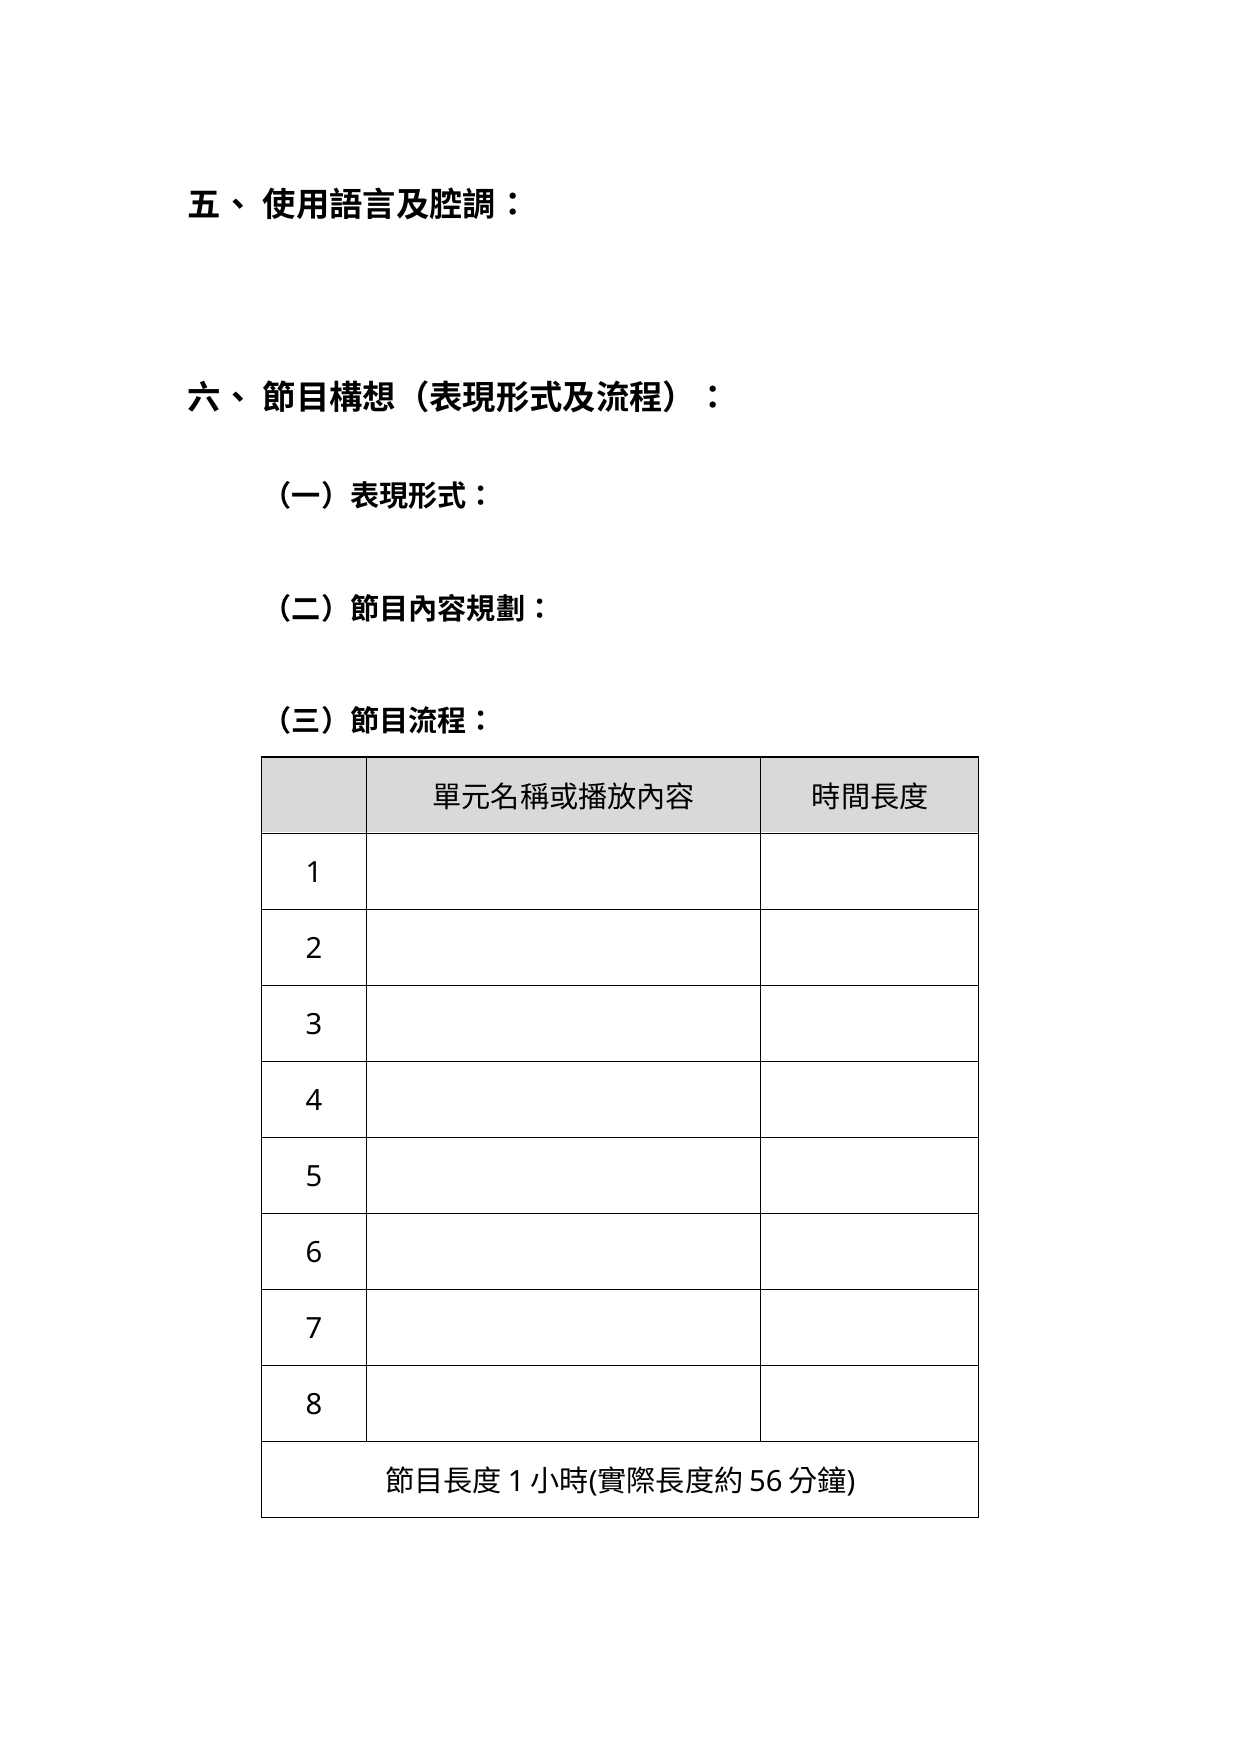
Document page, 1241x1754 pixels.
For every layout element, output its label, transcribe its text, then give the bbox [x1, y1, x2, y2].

table_cell 7 [262, 1290, 366, 1365]
table_cell [761, 1214, 978, 1289]
list 節目構想（表現形式及流程）： [187, 357, 1053, 432]
table_cell 6 [262, 1214, 366, 1289]
table_cell 節目長度1小時(實際長度約56分鐘) [262, 1442, 978, 1517]
list 使用語言及腔調： [187, 164, 1053, 239]
table_cell [761, 1138, 978, 1213]
table_cell [761, 1366, 978, 1441]
table_cell [367, 834, 760, 908]
table_cell 3 [262, 986, 366, 1061]
table_cell 2 [262, 910, 366, 984]
table_cell [367, 1138, 760, 1213]
table_cell [761, 1290, 978, 1365]
table_cell [367, 1366, 760, 1441]
table_cell [367, 1062, 760, 1137]
table_cell [367, 1290, 760, 1365]
table_cell 4 [262, 1062, 366, 1137]
table_header 單元名稱或播放內容 [367, 758, 760, 832]
table_cell [761, 1062, 978, 1137]
list （三）節目流程： [262, 681, 1053, 756]
list （二）節目內容規劃： [262, 569, 1053, 644]
table_header [262, 758, 366, 832]
table_cell 5 [262, 1138, 366, 1213]
table_cell [367, 910, 760, 984]
list （一）表現形式： [262, 456, 1053, 531]
table_cell [761, 834, 978, 908]
table_cell [761, 910, 978, 984]
table_cell [367, 1214, 760, 1289]
table_cell 8 [262, 1366, 366, 1441]
table_cell [367, 986, 760, 1061]
table_cell [761, 986, 978, 1061]
table_cell 1 [262, 834, 366, 908]
table_header 時間長度 [761, 758, 978, 832]
